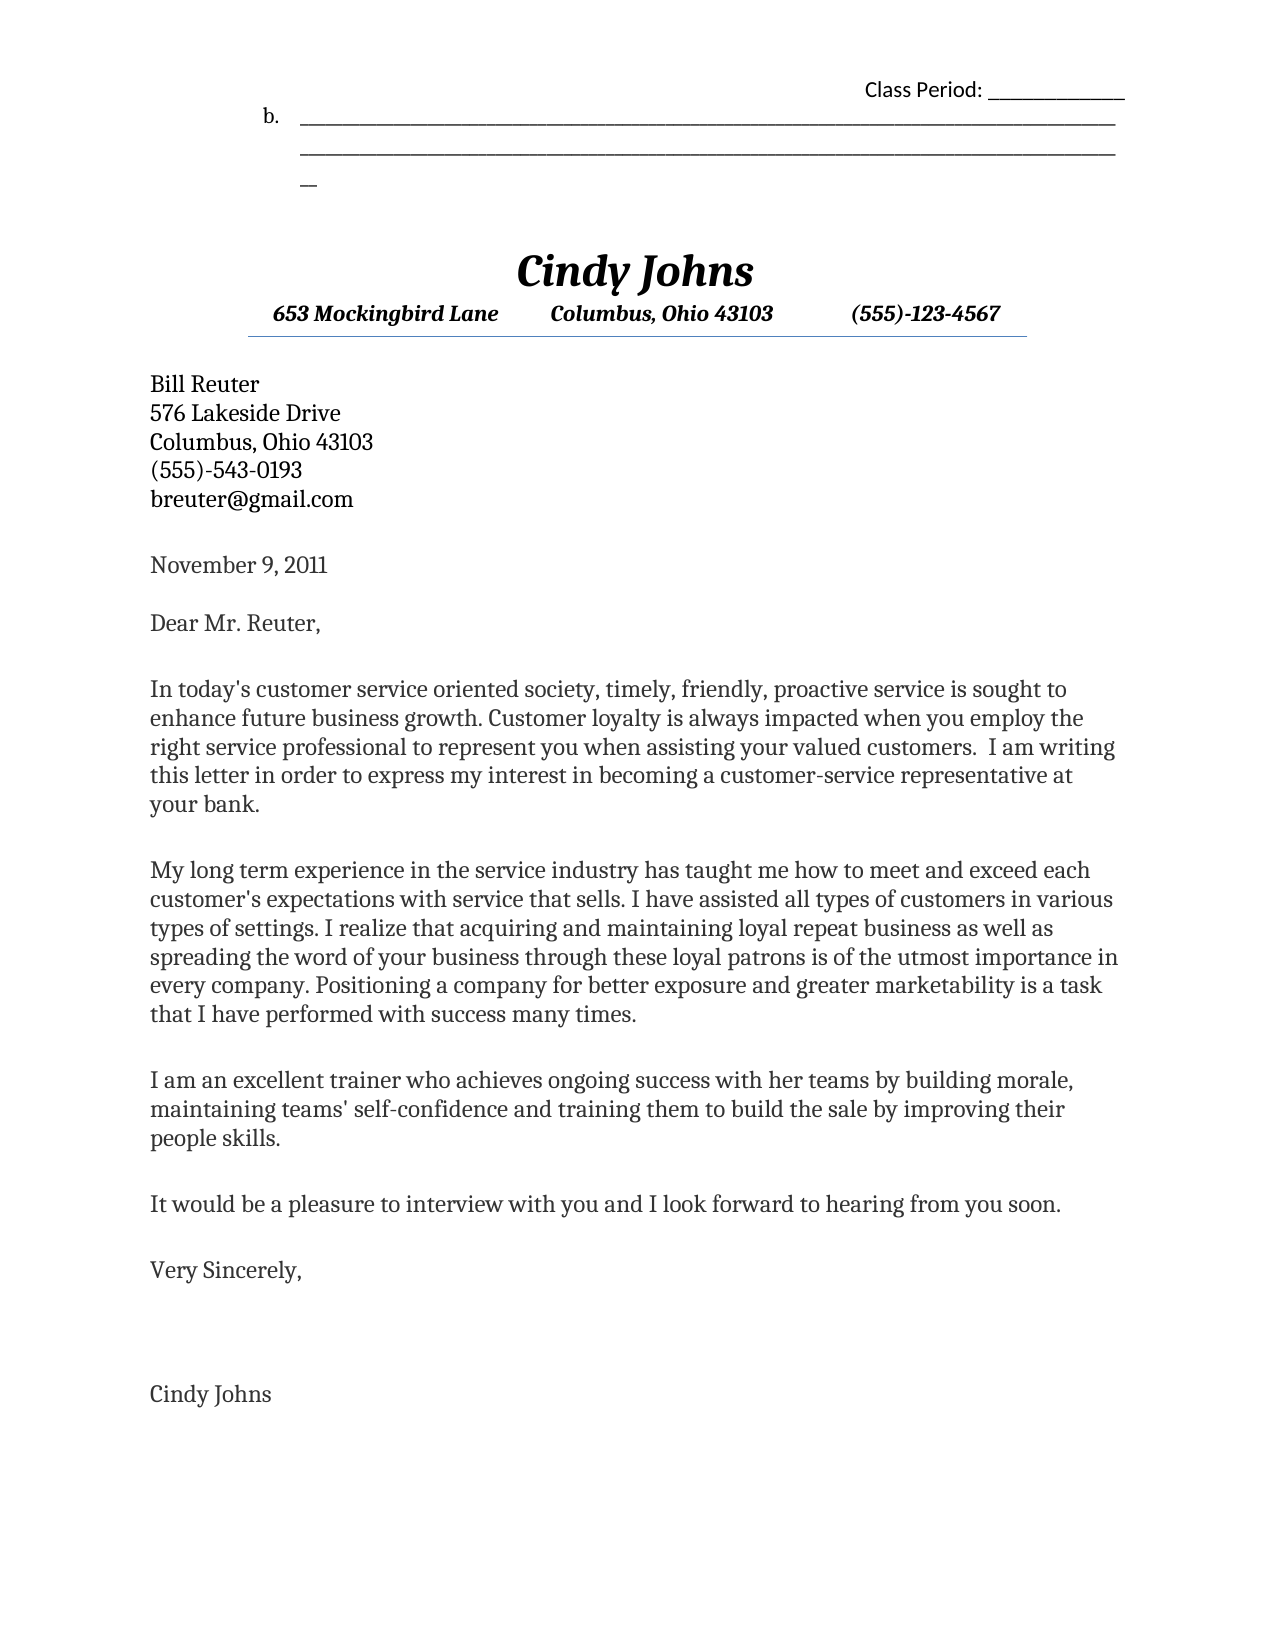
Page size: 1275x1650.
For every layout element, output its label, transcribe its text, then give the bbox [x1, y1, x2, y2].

text I am an excellent trainer who achieves ongoing success with her teams by building morale, maintaining teams' self-confidence and training them to build the sale by improving their people skills. [150, 1066, 1125, 1152]
text In today's customer service oriented society, timely, friendly, proactive service is sought to enhance future business growth. Customer loyalty is always impacted when you employ the right service professional to represent you when assisting your valued customers. I am writing this letter in order to express my interest in becoming a customer-service representative at your bank. [150, 675, 1125, 819]
text Bill Reuter 576 Lakeside Drive Columbus, Ohio 43103 (555)-543-0193 breuter@gmail.com [150, 370, 1125, 514]
text Cindy Johns 653 Mockingbird Lane Columbus, Ohio 43103 (555)-123-4567 [247, 245, 1027, 337]
text Very Sincerely, [150, 1256, 1125, 1285]
text It would be a pleasure to interview with you and I look forward to hearing from you soon. [150, 1190, 1125, 1219]
text My long term experience in the service industry has taught me how to meet and exceed each customer's expectations with service that sells. I have assisted all types of customers in various types of settings. I realize that acquiring and maintaining loyal repeat business as well as spreading the word of your business through these loyal patrons is of the utmost importance in every company. Positioning a company for better exposure and greater marketability is a task that I have performed with success many times. [150, 856, 1125, 1029]
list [262, 103, 1125, 190]
text Cindy Johns [150, 1322, 1125, 1409]
text November 9, 2011 Dear Mr. Reuter, [150, 551, 1125, 637]
